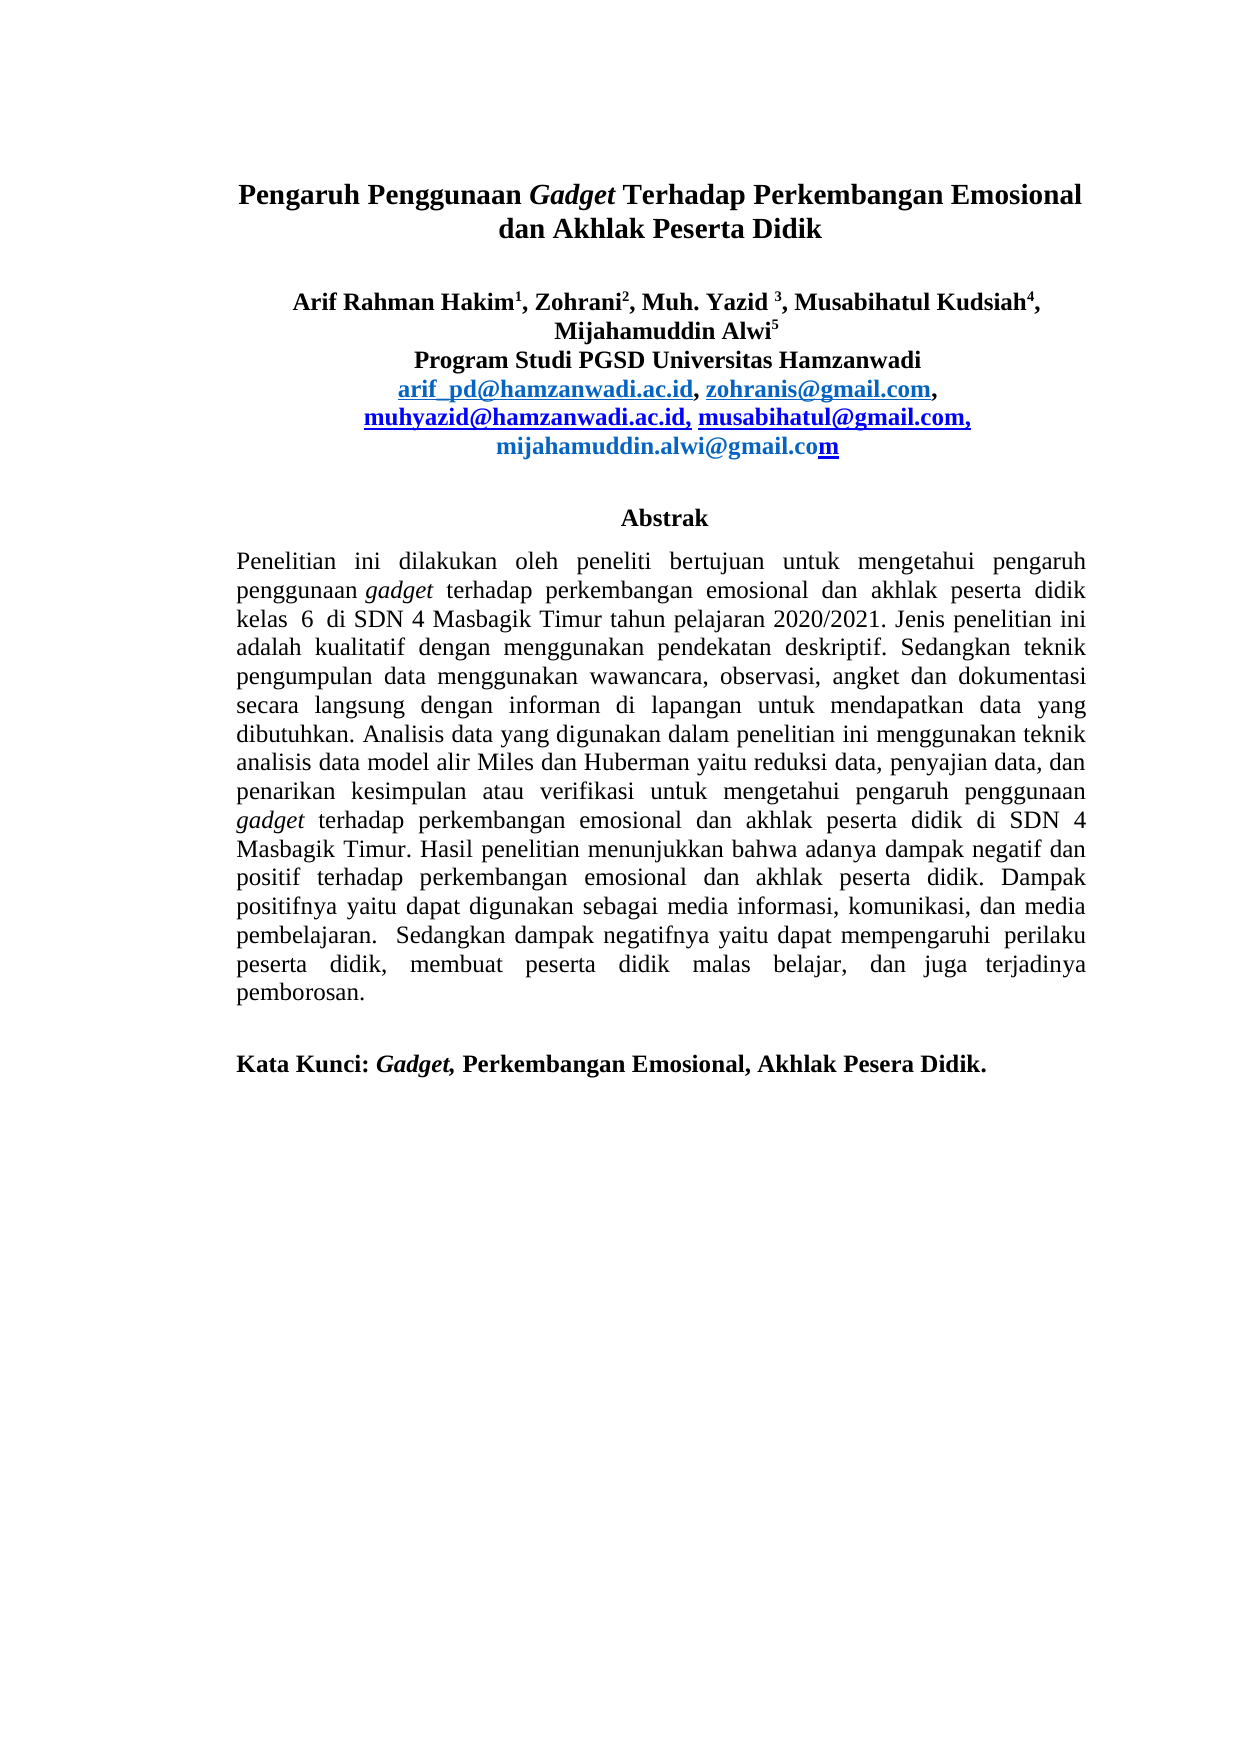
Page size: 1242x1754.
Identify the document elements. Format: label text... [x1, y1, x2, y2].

text arif_pd@hamzanwadi.ac.id, zohranis@gmail.com, muhyazid@hamzanwadi.ac.id, musabihatul@gmail.com, mijahamuddin.alwi@gmail.com [251, 374, 1084, 460]
text Pengaruh Penggunaan Gadget Terhadap Perkembangan Emosional dan Akhlak Peserta Didik [236, 177, 1084, 244]
text Abstrak [236, 503, 1093, 532]
text Program Studi PGSD Universitas Hamzanwadi [251, 345, 1084, 374]
text Kata Kunci: Gadget, Perkembangan Emosional, Akhlak Pesera Didik. [236, 1049, 1094, 1078]
text Arif Rahman Hakim1, Zohrani2, Muh. Yazid 3, Musabihatul Kudsiah4, Mijahamuddin Alwi5 [236, 287, 1096, 345]
text Penelitian ini dilakukan oleh peneliti bertujuan untuk mengetahui pengaruh penggunaan gadget terhadap perkembangan emosional dan akhlak peserta didik kelas 6 di SDN 4 Masbagik Timur tahun pelajaran 2020/2021. Jenis penelitian ini adalah kualitatif dengan menggunakan pendekatan deskriptif. Sedangkan teknik pengumpulan data menggunakan wawancara, observasi, angket dan dokumentasi secara langsung dengan informan di lapangan untuk mendapatkan data yang dibutuhkan. Analisis data yang digunakan dalam penelitian ini menggunakan teknik analisis data model alir Miles dan Huberman yaitu reduksi data, penyajian data, dan penarikan kesimpulan atau verifikasi untuk mengetahui pengaruh penggunaan gadget terhadap perkembangan emosional dan akhlak peserta didik di SDN 4 Masbagik Timur. Hasil penelitian menunjukkan bahwa adanya dampak negatif dan positif terhadap perkembangan emosional dan akhlak peserta didik. Dampak positifnya yaitu dapat digunakan sebagai media informasi, komunikasi, dan media pembelajaran. Sedangkan dampak negatifnya yaitu dapat mempengaruhi perilaku peserta didik, membuat peserta didik malas belajar, dan juga terjadinya pemborosan. [236, 546, 1086, 1006]
